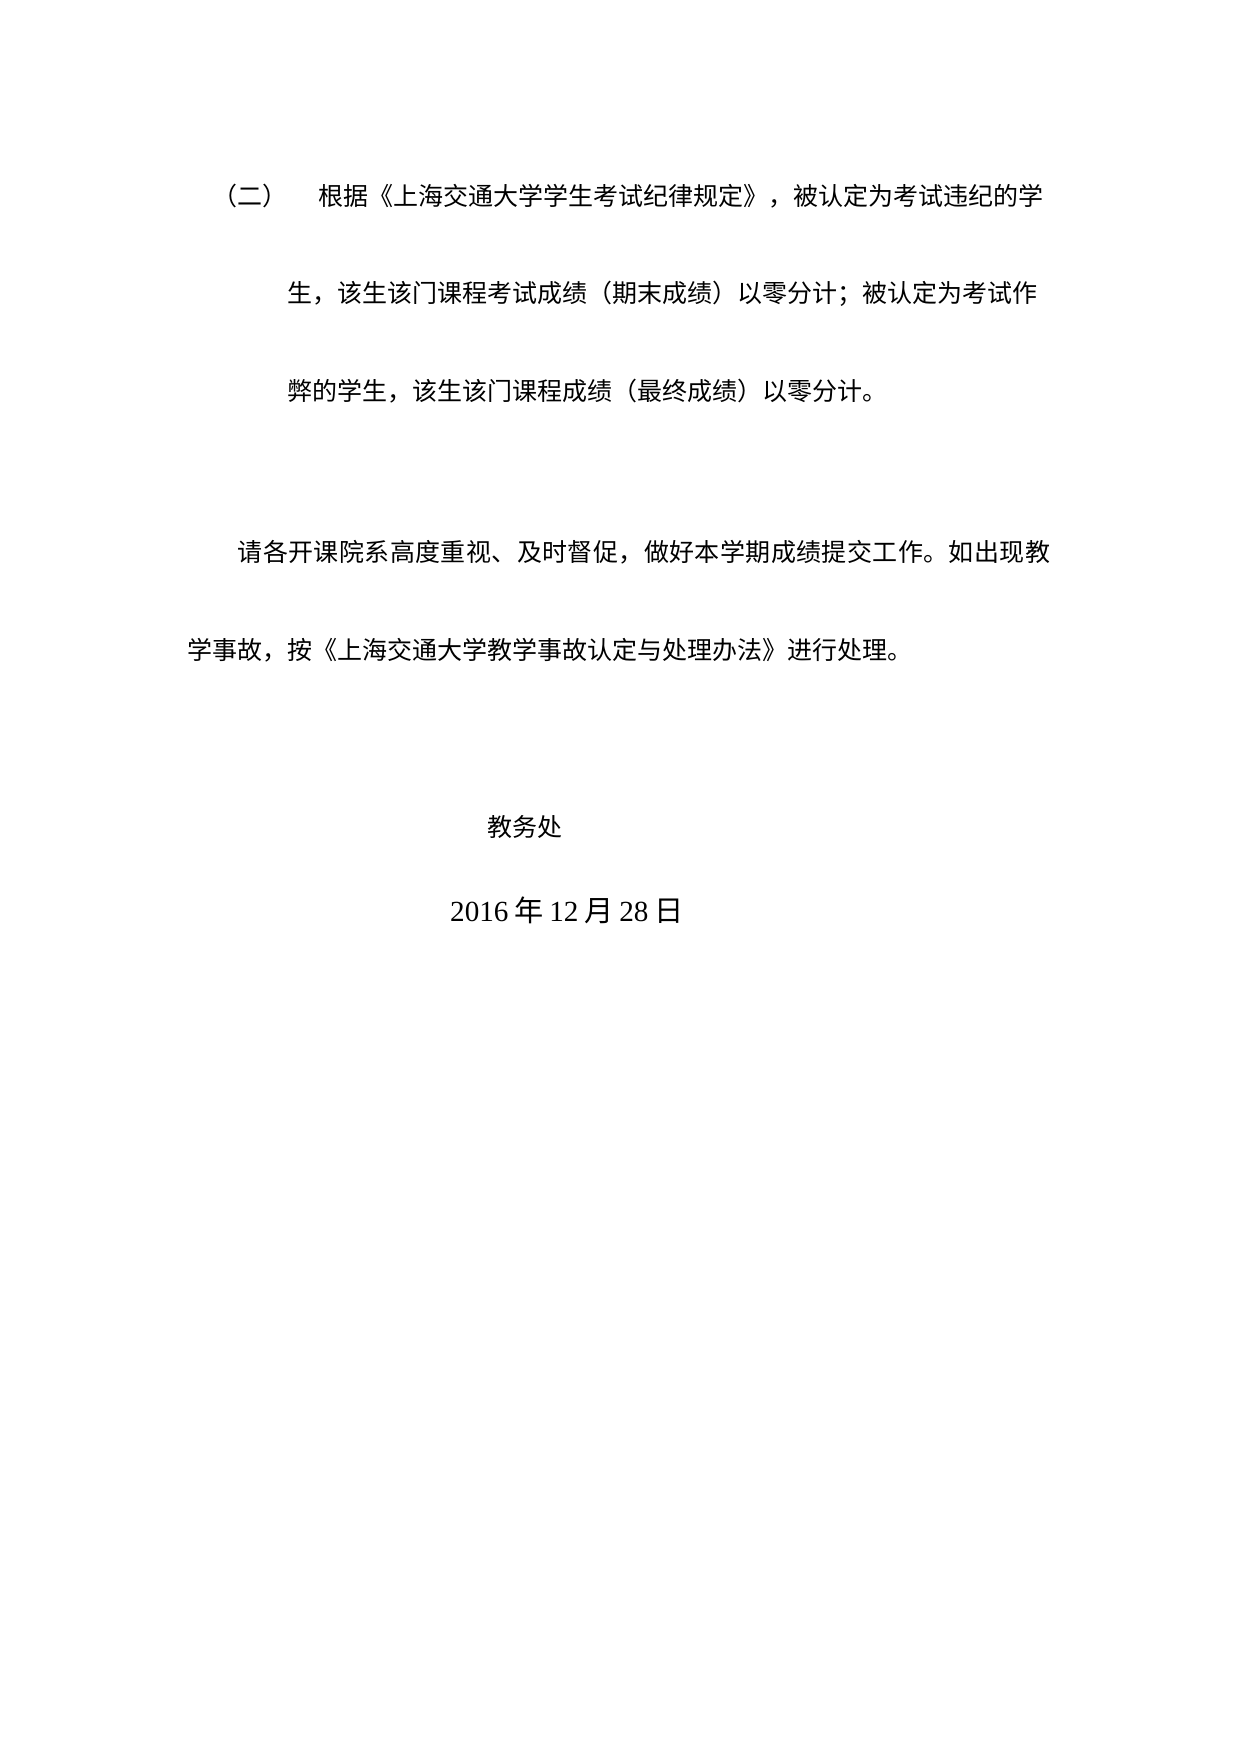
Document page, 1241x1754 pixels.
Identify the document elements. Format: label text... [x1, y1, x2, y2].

text 2016年12月28日 [187, 876, 1053, 941]
text 请各开课院系高度重视、及时督促，做好本学期成绩提交工作。如出现教学事故，按《上海交通大学教学事故认定与处理办法》进行处理。 [187, 518, 1053, 681]
text 教务处 [187, 793, 1053, 858]
list 根据《上海交通大学学生考试纪律规定》，被认定为考试违纪的学生，该生该门课程考试成绩（期末成绩）以零分计；被认定为考试作弊的学生，该生该门课程成绩（最终成绩）以零分计。 [212, 162, 1053, 422]
